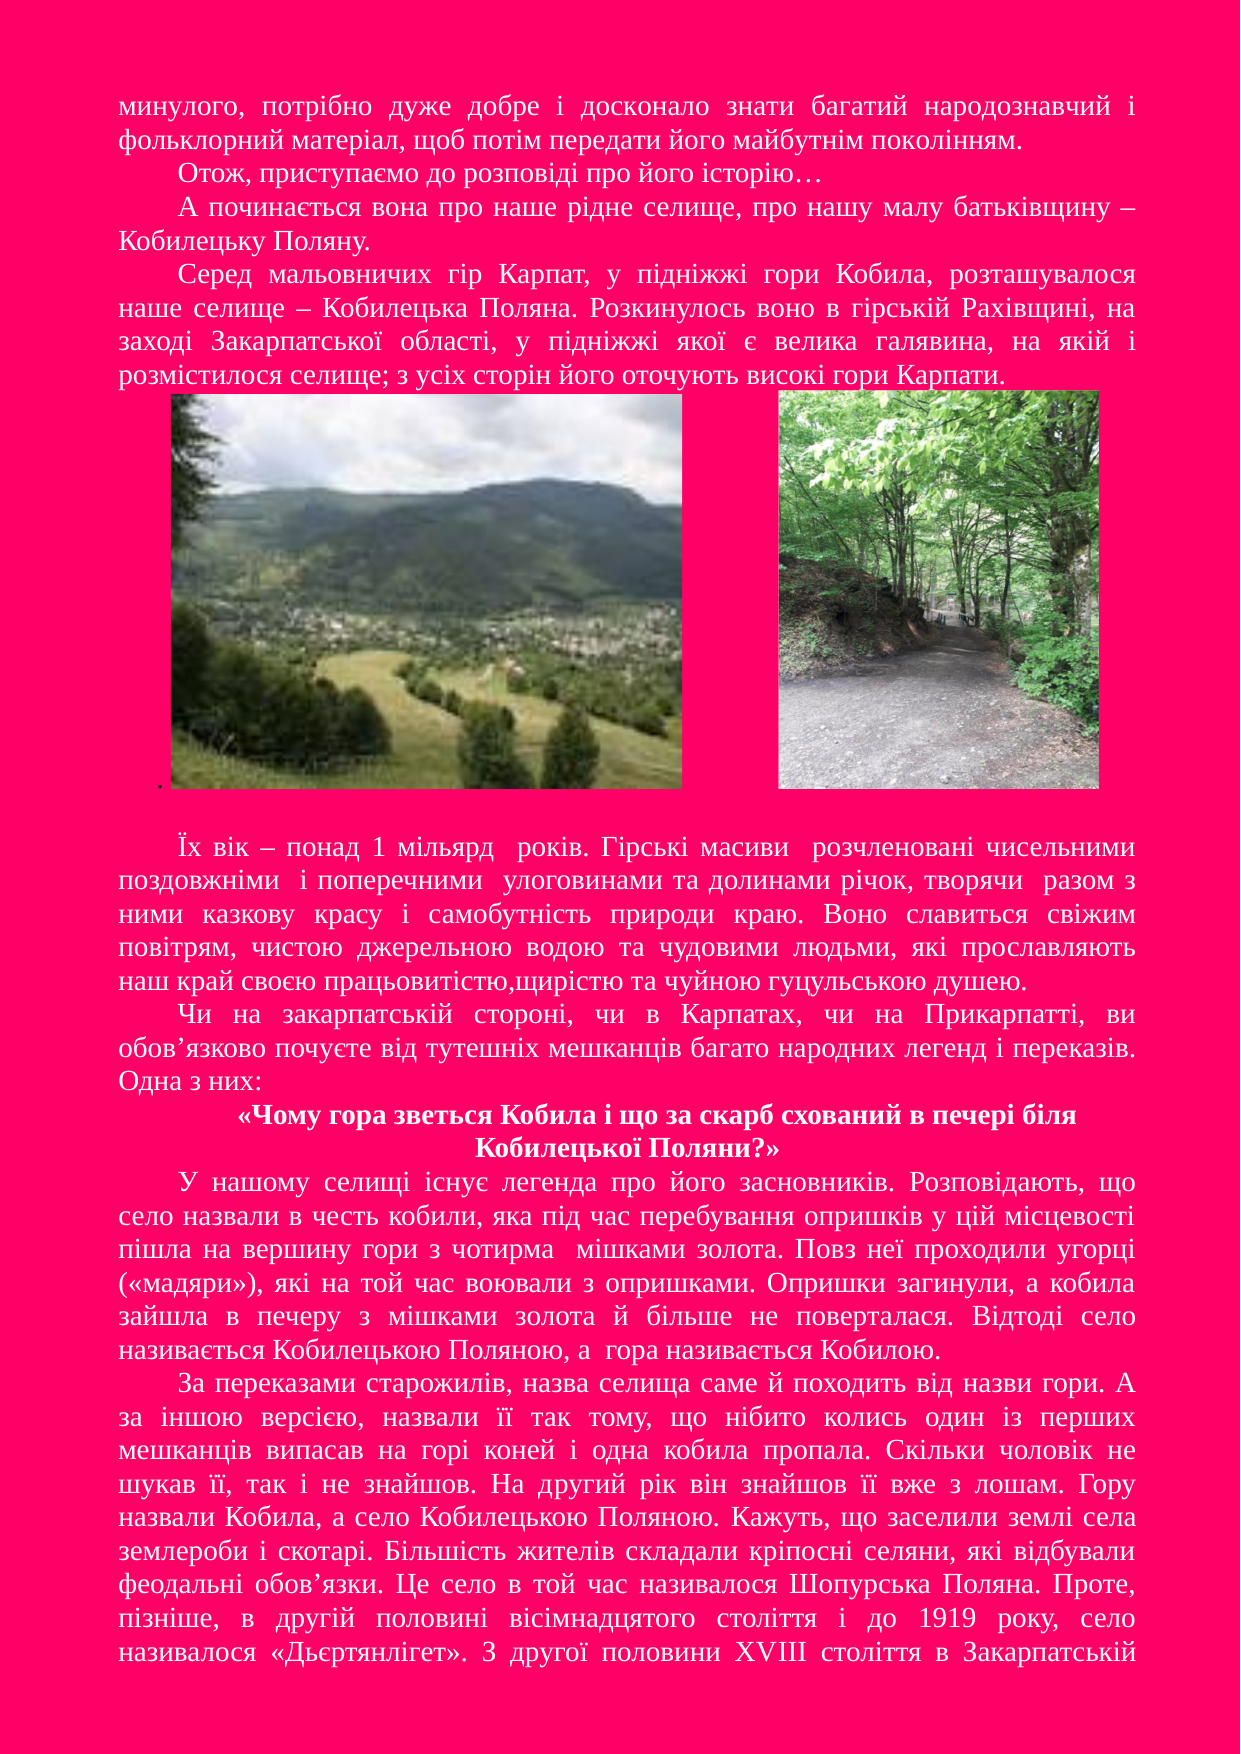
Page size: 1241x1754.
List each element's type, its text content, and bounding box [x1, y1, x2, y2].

picture [779, 391, 1098, 789]
text А починається вона про наше рідне селище, про нашу малу батьківщину – Кобилецьку Поляну. [118, 189, 1137, 256]
text Їх вік – понад 1 мільярд років. Гірські масиви розчленовані чисельними поздовжніми і поперечними улоговинами та долинами річок, творячи разом з ними казкову красу і самобутність природи краю. Воно славиться свіжим повітрям, чистою джерельною водою та чудовими людьми, які прославляють наш край своєю працьовитістю,щирістю та чуйною гуцульською душею. [118, 829, 1137, 996]
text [118, 88, 1137, 156]
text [118, 1365, 1137, 1667]
text Чи на закарпатській стороні, чи в Карпатах, чи на Прикарпатті, ви обов’язково почуєте від тутешніх мешканців багато народних легенд і переказів. Одна з них: [118, 996, 1137, 1097]
text Отож, приступаємо до розповіді про його історію… [118, 156, 1137, 189]
picture [170, 394, 683, 789]
text «Чому гора зветься Кобила і що за скарб схований в печері біля Кобилецької Поляни?» [118, 1097, 1137, 1164]
text У нашому селищі існує легенда про його засновників. Розповідають, що село назвали в честь кобили, яка під час перебування опришків у цій місцевості пішла на вершину гори з чотирма мішками золота. Повз неї проходили угорці («мадяри»), які на той час воювали з опришками. Опришки загинули, а кобила зайшла в печеру з мішками золота й більше не поверталася. Відтоді село називається Кобилецькою Поляною, а гора називається Кобилою. [118, 1164, 1137, 1365]
text Серед мальовничих гір Карпат, у підніжжі гори Кобила, розташувалося наше селище – Кобилецька Поляна. Розкинулось воно в гірській Рахівщині, на заході Закарпатської області, у підніжжі якої є велика галявина, на якій і розмістилося селище; з усіх сторін його оточують високі гори Карпати. [118, 256, 1137, 390]
